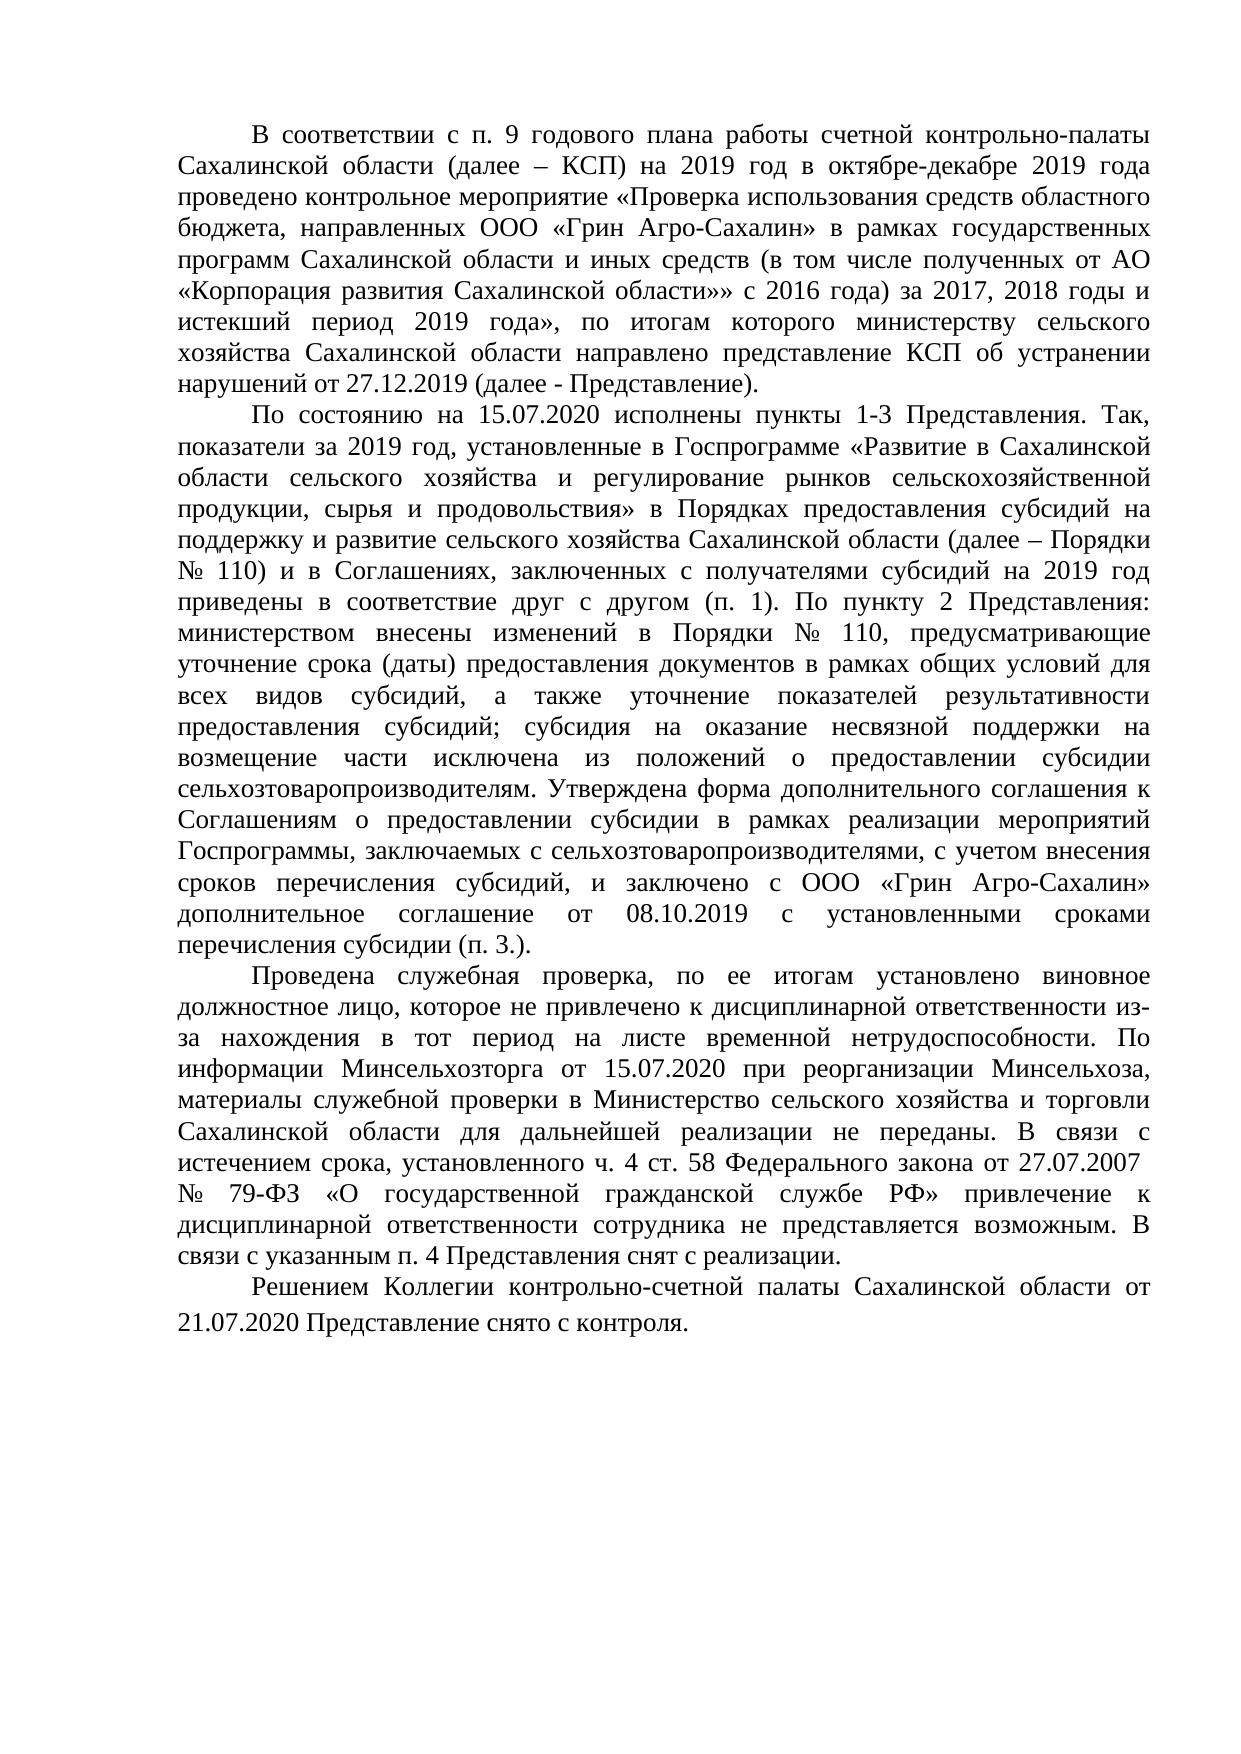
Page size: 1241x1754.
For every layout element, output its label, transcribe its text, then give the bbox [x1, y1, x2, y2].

text Решением Коллегии контрольно-счетной палаты Сахалинской области от 21.07.2020 Представление снято с контроля. [177, 1271, 1152, 1337]
text В соответствии с п. 9 годового плана работы счетной контрольно-палаты Сахалинской области (далее – КСП) на 2019 год в октябре-декабре 2019 года проведено контрольное мероприятие «Проверка использования средств областного бюджета, направленных ООО «Грин Агро-Сахалин» в рамках государственных программ Сахалинской области и иных средств (в том числе полученных от АО «Корпорация развития Сахалинской области»» с 2016 года) за 2017, 2018 годы и истекший период 2019 года», по итогам которого министерству сельского хозяйства Сахалинской области направлено представление КСП об устранении нарушений от 27.12.2019 (далее - Представление). [177, 118, 1152, 398]
text Проведена служебная проверка, по ее итогам установлено виновное должностное лицо, которое не привлечено к дисциплинарной ответственности из-за нахождения в тот период на листе временной нетрудоспособности. По информации Минсельхозторга от 15.07.2020 при реорганизации Минсельхоза, материалы служебной проверки в Министерство сельского хозяйства и торговли Сахалинской области для дальнейшей реализации не переданы. В связи с истечением срока, установленного ч. 4 ст. 58 Федерального закона от 27.07.2007 № 79-ФЗ «О государственной гражданской службе РФ» привлечение к дисциплинарной ответственности сотрудника не представляется возможным. В связи с указанным п. 4 Представления снят с реализации. [177, 959, 1152, 1271]
text По состоянию на 15.07.2020 исполнены пункты 1-3 Представления. Так, показатели за 2019 год, установленные в Госпрограмме «Развитие в Сахалинской области сельского хозяйства и регулирование рынков сельскохозяйственной продукции, сырья и продовольствия» в Порядках предоставления субсидий на поддержку и развитие сельского хозяйства Сахалинской области (далее – Порядки № 110) и в Соглашениях, заключенных с получателями субсидий на 2019 год приведены в соответствие друг с другом (п. 1). По пункту 2 Представления: министерством внесены изменений в Порядки № 110, предусматривающие уточнение срока (даты) предоставления документов в рамках общих условий для всех видов субсидий, а также уточнение показателей результативности предоставления субсидий; субсидия на оказание несвязной поддержки на возмещение части исключена из положений о предоставлении субсидии сельхозтоваропроизводителям. Утверждена форма дополнительного соглашения к Соглашениям о предоставлении субсидии в рамках реализации мероприятий Госпрограммы, заключаемых с сельхозтоваропроизводителями, с учетом внесения сроков перечисления субсидий, и заключено с ООО «Грин Агро-Сахалин» дополнительное соглашение от 08.10.2019 с установленными сроками перечисления субсидии (п. 3.). [177, 398, 1152, 959]
